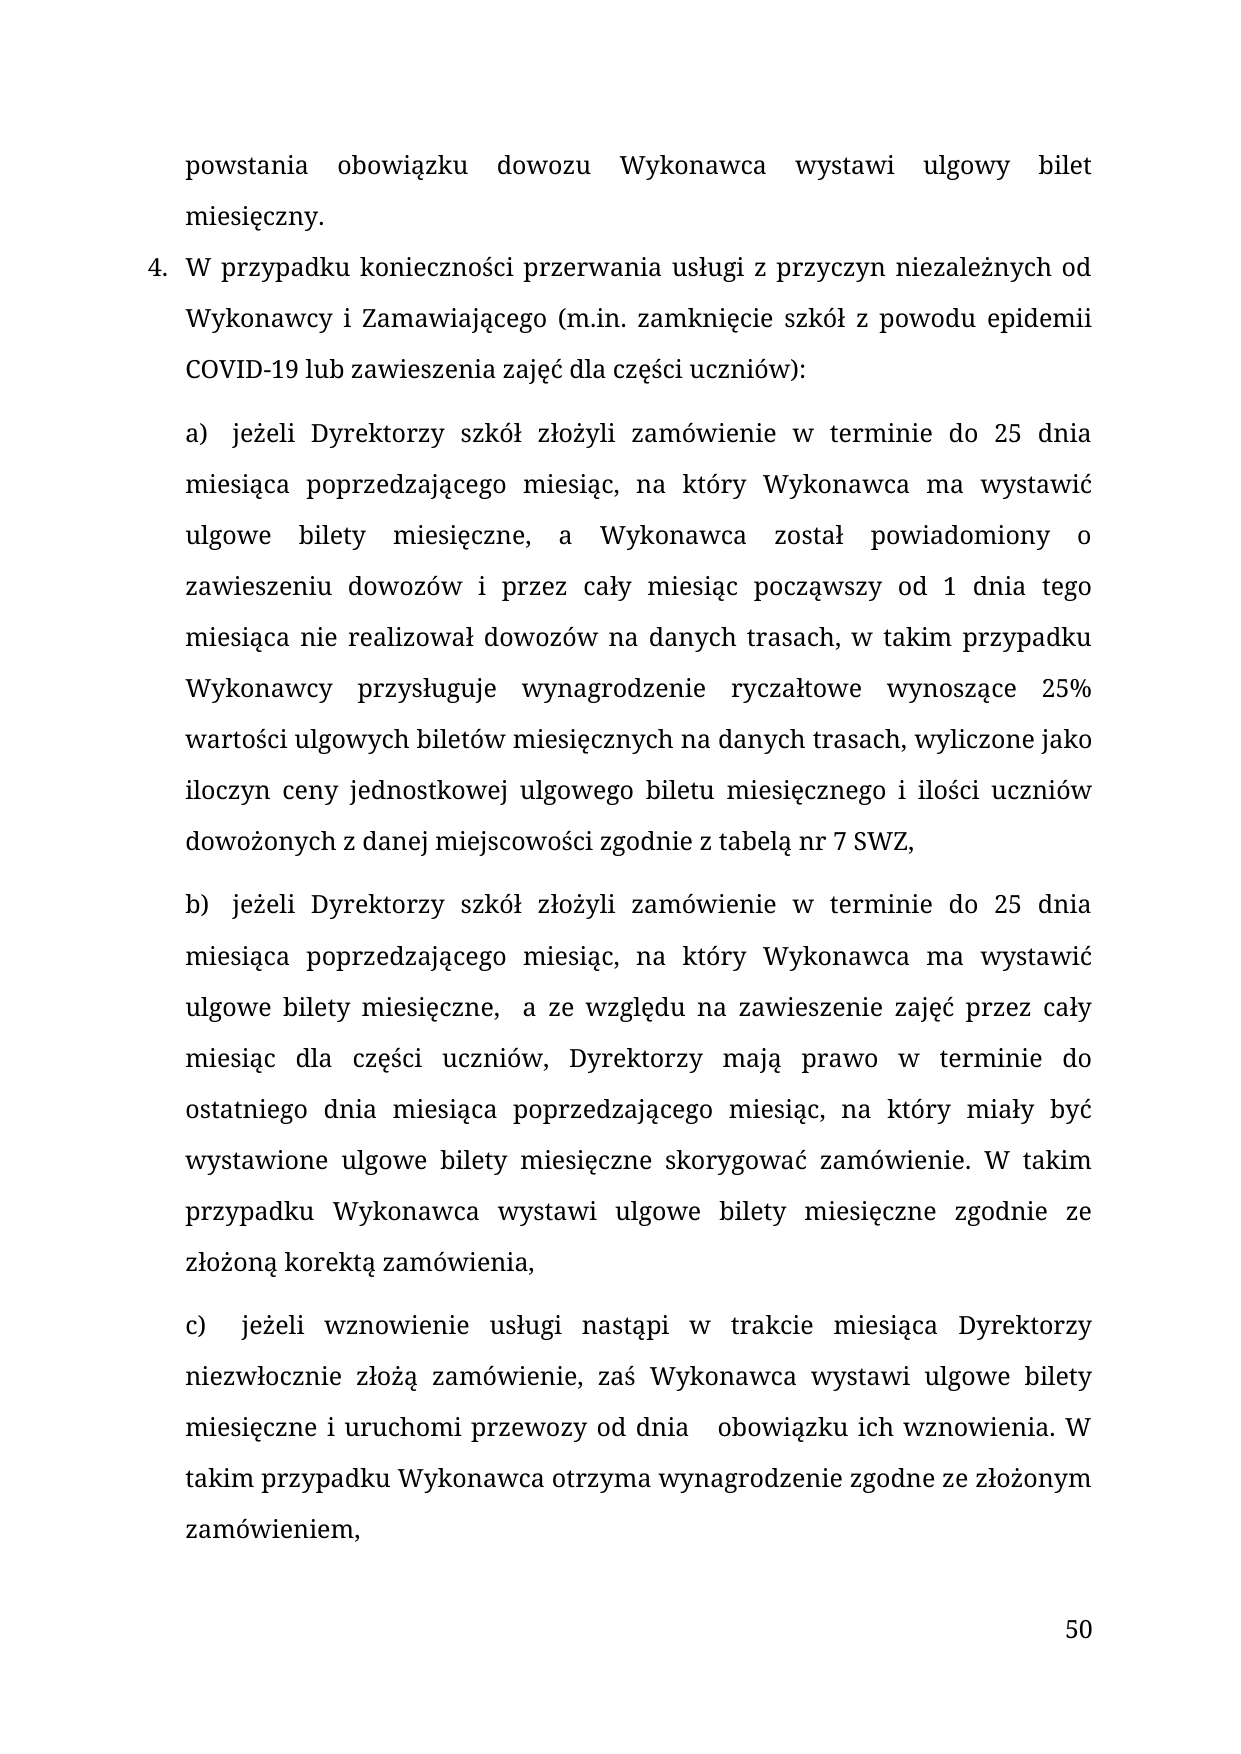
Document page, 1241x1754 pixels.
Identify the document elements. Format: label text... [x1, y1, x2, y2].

list W przypadku konieczności przerwania usługi z przyczyn niezależnych od Wykonawcy i Zamawiającego (m.in. zamknięcie szkół z powodu epidemii COVID-19 lub zawieszenia zajęć dla części uczniów): [148, 250, 1093, 386]
text c) jeżeli wznowienie usługi nastąpi w trakcie miesiąca Dyrektorzy niezwłocznie złożą zamówienie, zaś Wykonawca wystawi ulgowe bilety miesięczne i uruchomi przewozy od dnia obowiązku ich wznowienia. W takim przypadku Wykonawca otrzyma wynagrodzenie zgodne ze złożonym zamówieniem, [185, 1308, 1093, 1546]
text b) jeżeli Dyrektorzy szkół złożyli zamówienie w terminie do 25 dnia miesiąca poprzedzającego miesiąc, na który Wykonawca ma wystawić ulgowe bilety miesięczne, a ze względu na zawieszenie zajęć przez cały miesiąc dla części uczniów, Dyrektorzy mają prawo w terminie do ostatniego dnia miesiąca poprzedzającego miesiąc, na który miały być wystawione ulgowe bilety miesięczne skorygować zamówienie. W takim przypadku Wykonawca wystawi ulgowe bilety miesięczne zgodnie ze złożoną korektą zamówienia, [185, 887, 1093, 1278]
text a) jeżeli Dyrektorzy szkół złożyli zamówienie w terminie do 25 dnia miesiąca poprzedzającego miesiąc, na który Wykonawca ma wystawić ulgowe bilety miesięczne, a Wykonawca został powiadomiony o zawieszeniu dowozów i przez cały miesiąc począwszy od 1 dnia tego miesiąca nie realizował dowozów na danych trasach, w takim przypadku Wykonawcy przysługuje wynagrodzenie ryczałtowe wynoszące 25% wartości ulgowych biletów miesięcznych na danych trasach, wyliczone jako iloczyn ceny jednostkowej ulgowego biletu miesięcznego i ilości uczniów dowożonych z danej miejscowości zgodnie z tabelą nr 7 SWZ, [185, 415, 1093, 858]
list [148, 148, 1093, 233]
